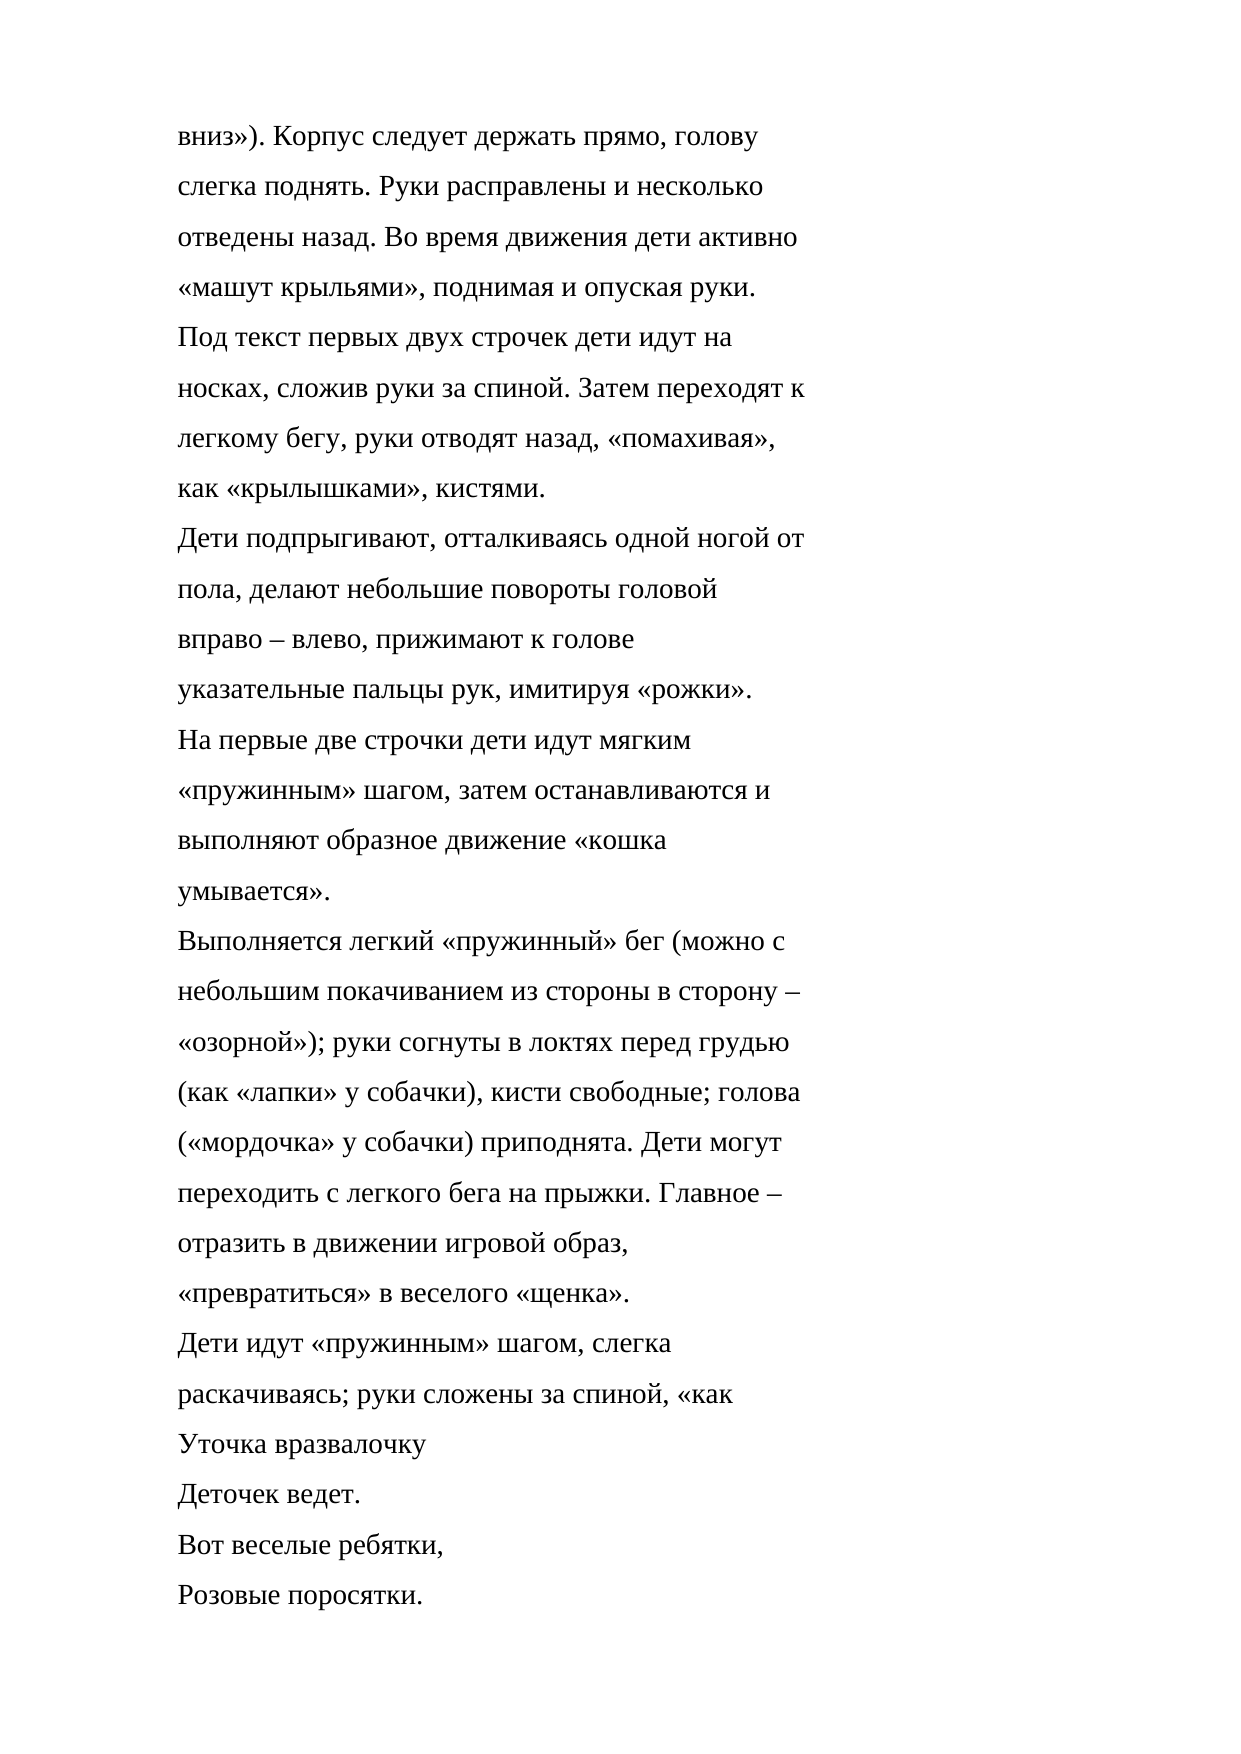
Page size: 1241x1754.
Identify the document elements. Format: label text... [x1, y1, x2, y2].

text Дети идут «пружинным» шагом, слегка [177, 1326, 1152, 1359]
text Деточек ведет. [177, 1477, 1152, 1510]
text «превратиться» в веселого «щенка». [177, 1275, 1152, 1309]
text легкому бегу, руки отводят назад, «помахивая», [177, 420, 1152, 453]
text («мордочка» у собачки) приподнята. Дети могут [177, 1124, 1152, 1158]
text «пружинным» шагом, затем останавливаются и [177, 772, 1152, 806]
text вниз»). Корпус следует держать прямо, голову [177, 118, 1152, 152]
text Дети подпрыгивают, отталкиваясь одной ногой от [177, 521, 1152, 554]
text умывается». [177, 873, 1152, 906]
text отразить в движении игровой образ, [177, 1225, 1152, 1258]
text слегка поднять. Руки расправлены и несколько [177, 168, 1152, 202]
text Под текст первых двух строчек дети идут на [177, 319, 1152, 353]
text переходить с легкого бега на прыжки. Главное – [177, 1175, 1152, 1208]
text указательные пальцы рук, имитируя «рожки». [177, 672, 1152, 705]
text небольшим покачиванием из стороны в сторону – [177, 973, 1152, 1007]
text выполняют образное движение «кошка [177, 822, 1152, 856]
text Розовые поросятки. [177, 1577, 1152, 1611]
text (как «лапки» у собачки), кисти свободные; голова [177, 1074, 1152, 1108]
text носках, сложив руки за спиной. Затем переходят к [177, 370, 1152, 403]
text раскачиваясь; руки сложены за спиной, «как [177, 1376, 1152, 1409]
text «машут крыльями», поднимая и опуская руки. [177, 269, 1152, 303]
text На первые две строчки дети идут мягким [177, 722, 1152, 755]
text Выполняется легкий «пружинный» бег (можно с [177, 923, 1152, 957]
text как «крылышками», кистями. [177, 470, 1152, 504]
text Уточка вразвалочку [177, 1426, 1152, 1460]
text вправо – влево, прижимают к голове [177, 621, 1152, 655]
text Вот веселые ребятки, [177, 1527, 1152, 1560]
text пола, делают небольшие повороты головой [177, 571, 1152, 604]
text «озорной»); руки согнуты в локтях перед грудью [177, 1024, 1152, 1057]
text отведены назад. Во время движения дети активно [177, 219, 1152, 252]
